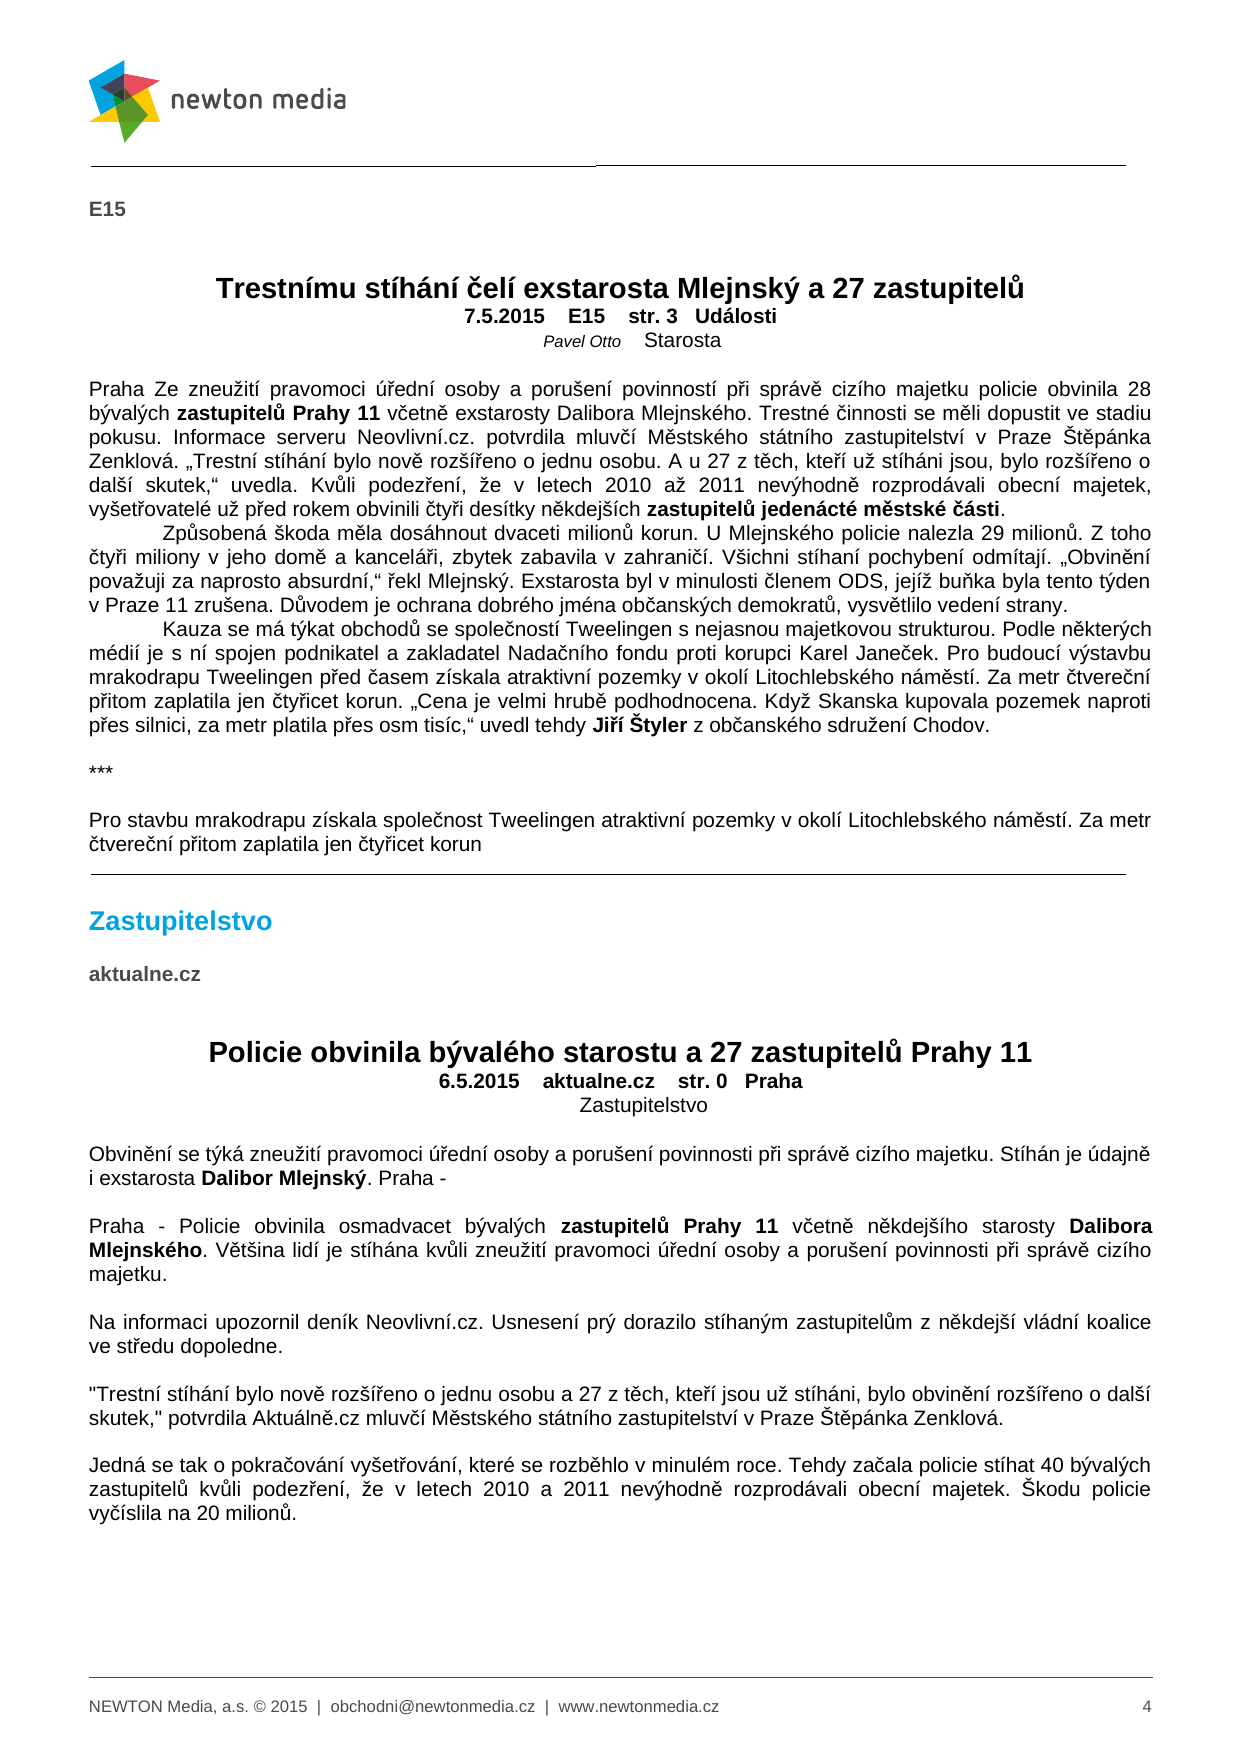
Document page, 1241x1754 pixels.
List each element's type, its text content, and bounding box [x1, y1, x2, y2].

text Jedná se tak o pokračování vyšetřování, které se rozběhlo v minulém roce. Tehdy začala policie stíhat 40 bývalých zastupitelů kvůli podezření, že v letech 2010 a 2011 nevýhodně rozprodávali obecní majetek. Škodu policie vyčíslila na 20 milionů. [89, 1453, 1153, 1525]
text aktualne.cz [89, 961, 1153, 985]
text Obvinění se týká zneužití pravomoci úřední osoby a porušení povinnosti při správě cizího majetku. Stíhán je údajně i exstarosta Dalibor Mlejnský. Praha - [89, 1142, 1153, 1190]
text Policie obvinila bývalého starostu a 27 zastupitelů Prahy 11 [89, 1035, 1153, 1069]
text 6.5.2015 aktualne.cz str. 0 Praha [89, 1069, 1153, 1093]
text Zastupitelstvo [89, 905, 1153, 936]
text Na informaci upozornil deník Neovlivní.cz. Usnesení prý dorazilo stíhaným zastupitelům z někdejší vládní koalice ve středu dopoledne. [89, 1309, 1153, 1357]
text Zastupitelstvo [89, 1093, 1153, 1117]
text 7.5.2015 E15 str. 3 Události [89, 304, 1153, 328]
text Kauza se má týkat obchodů se společností Tweelingen s nejasnou majetkovou strukturou. Podle některých médií je s ní spojen podnikatel a zakladatel Nadačního fondu proti korupci Karel Janeček. Pro budoucí výstavbu mrakodrapu Tweelingen před časem získala atraktivní pozemky v okolí Litochlebského náměstí. Za metr čtvereční přitom zaplatila jen čtyřicet korun. „Cena je velmi hrubě podhodnocena. Když Skanska kupovala pozemek naproti přes silnici, za metr platila přes osm tisíc,“ uvedl tehdy Jiří Štyler z občanského sdružení Chodov. [89, 617, 1153, 736]
text Pavel Otto Starosta [89, 328, 1153, 352]
text Pro stavbu mrakodrapu získala společnost Tweelingen atraktivní pozemky v okolí Litochlebského náměstí. Za metr čtvereční přitom zaplatila jen čtyřicet korun [89, 808, 1153, 856]
text Praha - Policie obvinila osmadvacet bývalých zastupitelů Prahy 11 včetně někdejšího starosty Dalibora Mlejnského. Většina lidí je stíhána kvůli zneužití pravomoci úřední osoby a porušení povinnosti při správě cizího majetku. [89, 1214, 1153, 1286]
text *** [89, 760, 1153, 784]
text Způsobená škoda měla dosáhnout dvaceti milionů korun. U Mlejnského policie nalezla 29 milionů. Z toho čtyři miliony v jeho domě a kanceláři, zbytek zabavila v zahraničí. Všichni stíhaní pochybení odmítají. „Obvinění považuji za naprosto absurdní,“ řekl Mlejnský. Exstarosta byl v minulosti členem ODS, jejíž buňka byla tento týden v Praze 11 zrušena. Důvodem je ochrana dobrého jména občanských demokratů, vysvětlilo vedení strany. [89, 521, 1153, 617]
text Trestnímu stíhání čelí exstarosta Mlejnský a 27 zastupitelů [89, 271, 1153, 304]
text Praha Ze zneužití pravomoci úřední osoby a porušení povinností při správě cizího majetku policie obvinila 28 bývalých zastupitelů Prahy 11 včetně exstarosty Dalibora Mlejnského. Trestné činnosti se měli dopustit ve stadiu pokusu. Informace serveru Neovlivní.cz. potvrdila mluvčí Městského státního zastupitelství v Praze Štěpánka Zenklová. „Trestní stíhání bylo nově rozšířeno o jednu osobu. A u 27 z těch, kteří už stíháni jsou, bylo rozšířeno o další skutek,“ uvedla. Kvůli podezření, že v letech 2010 až 2011 nevýhodně rozprodávali obecní majetek, vyšetřovatelé už před rokem obvinili čtyři desítky někdejších zastupitelů jedenácté městské části. [89, 377, 1153, 521]
text E15 [89, 197, 1153, 221]
text "Trestní stíhání bylo nově rozšířeno o jednu osobu a 27 z těch, kteří jsou už stíháni, bylo obvinění rozšířeno o další skutek," potvrdila Aktuálně.cz mluvčí Městského státního zastupitelství v Praze Štěpánka Zenklová. [89, 1381, 1153, 1429]
